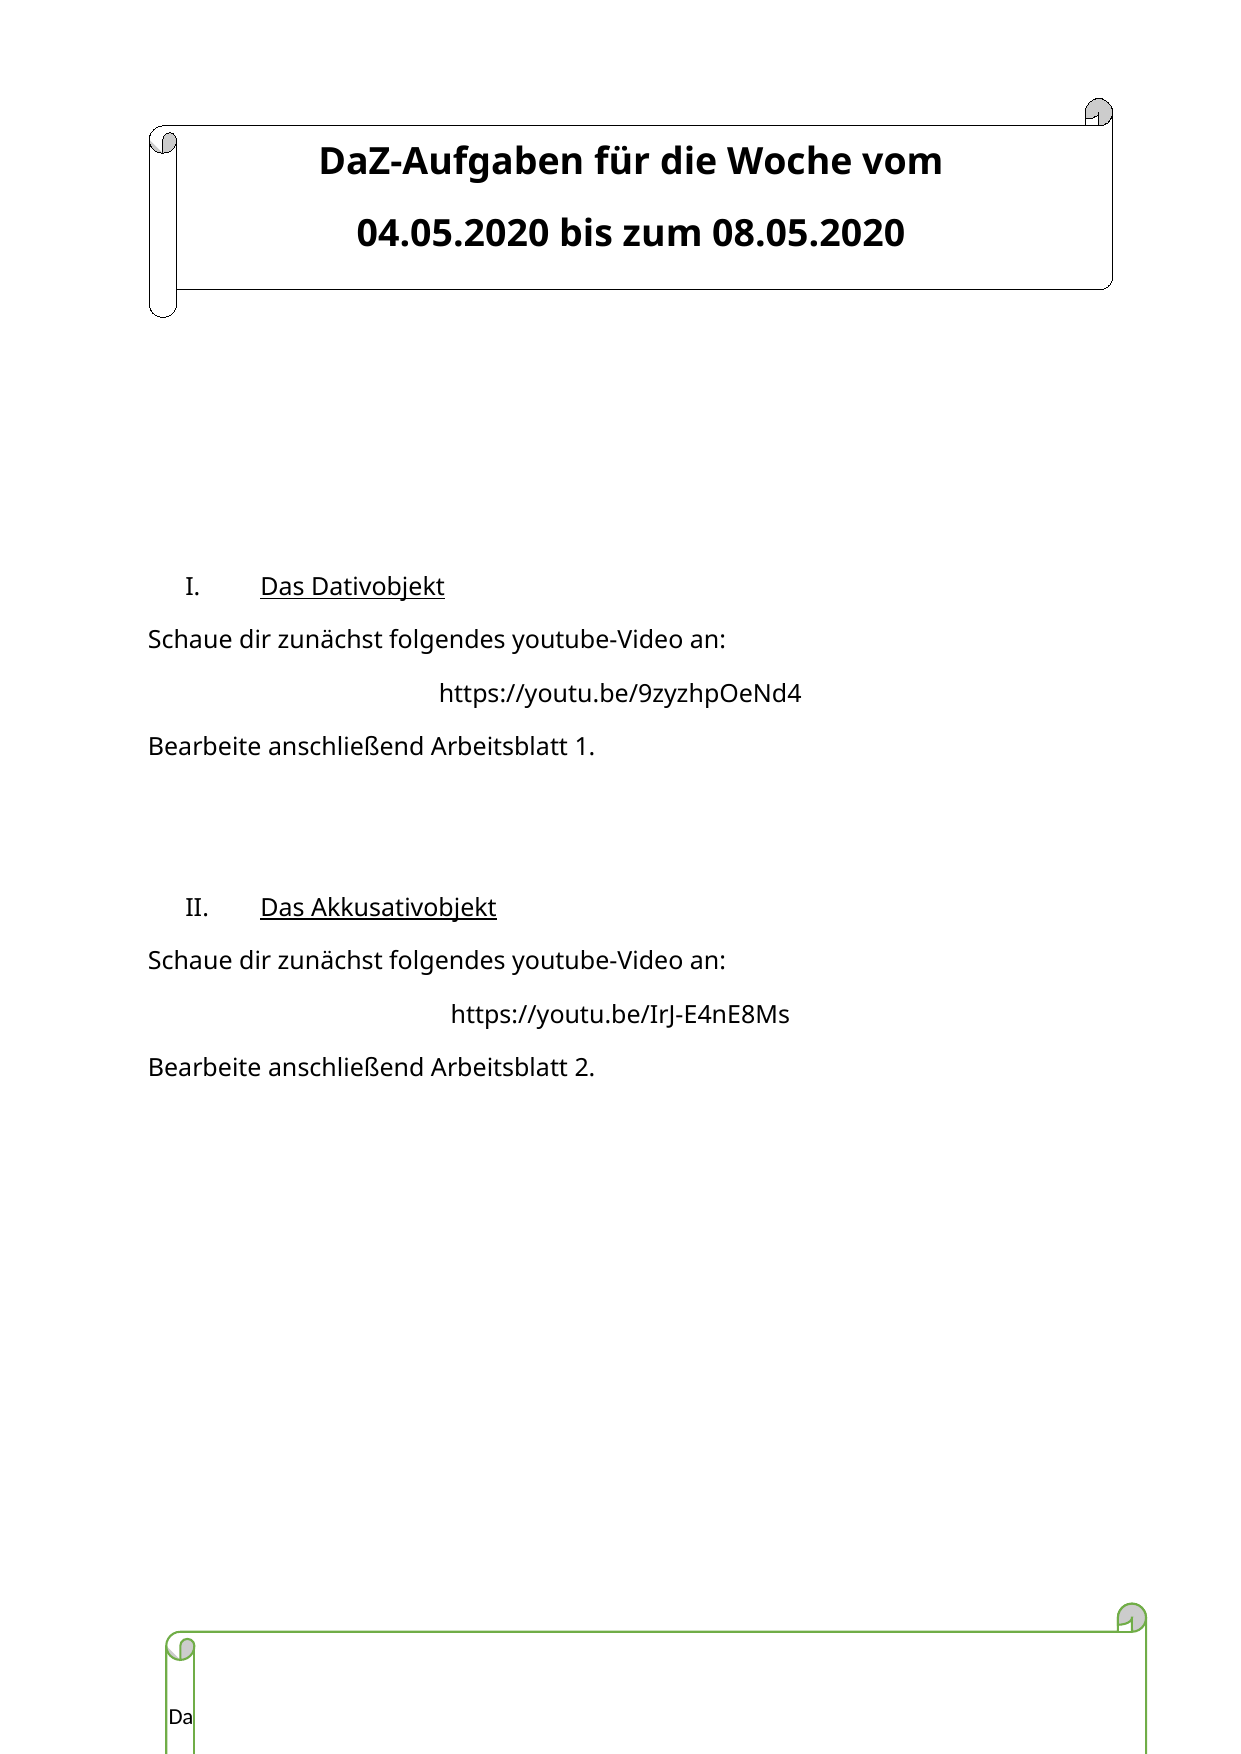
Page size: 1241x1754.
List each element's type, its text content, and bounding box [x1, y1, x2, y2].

list Das Dativobjekt [185, 569, 1093, 603]
text https://youtu.be/9zyzhpOeNd4 [148, 676, 1093, 710]
text Schaue dir zunächst folgendes youtube-Video an: [148, 943, 1093, 977]
text Bearbeite anschließend Arbeitsblatt 2. [148, 1050, 1093, 1084]
text https://youtu.be/IrJ-E4nE8Ms [148, 996, 1093, 1030]
text Bearbeite anschließend Arbeitsblatt 1. [148, 729, 1093, 763]
text Schaue dir zunächst folgendes youtube-Video an: [148, 622, 1093, 656]
list Das Akkusativobjekt [185, 889, 1093, 923]
